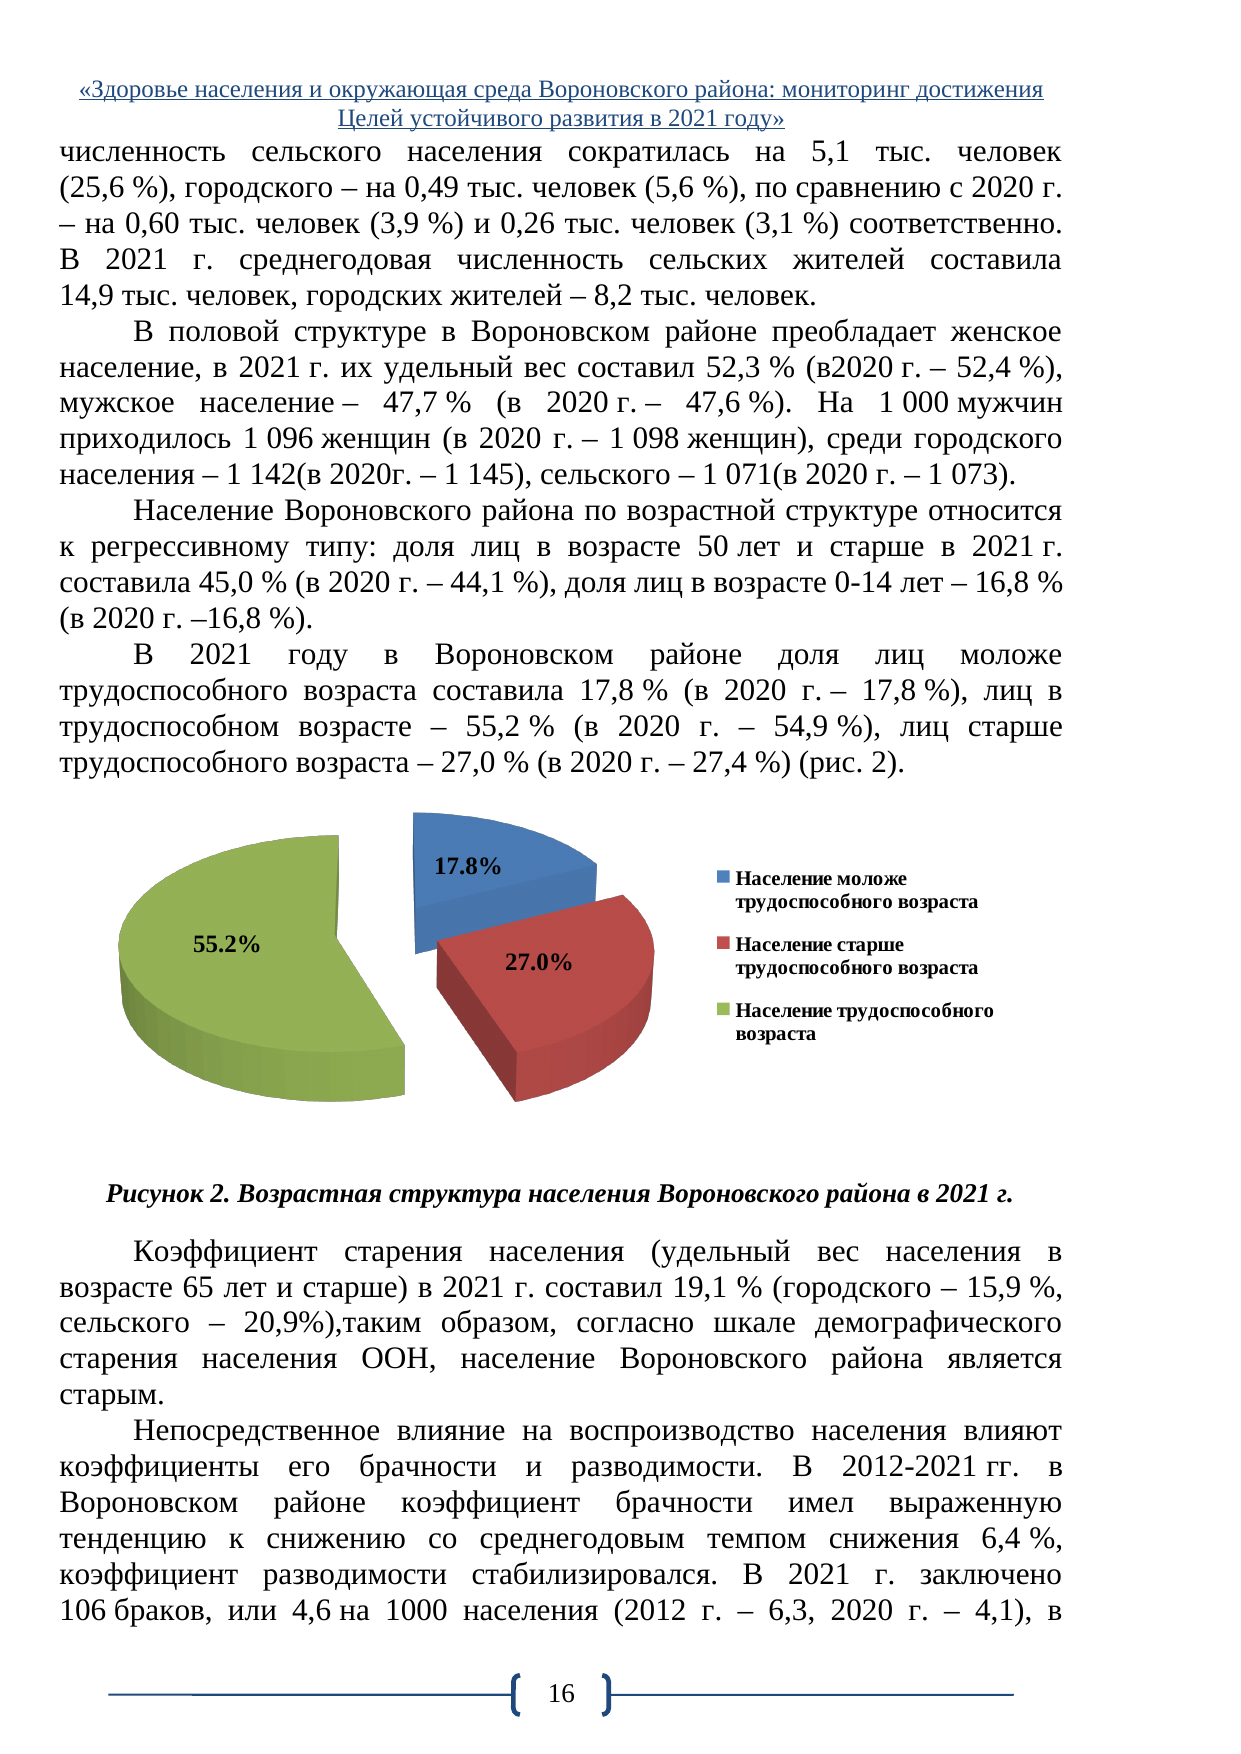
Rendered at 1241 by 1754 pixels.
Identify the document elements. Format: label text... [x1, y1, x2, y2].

text В половой структуре в Вороновском районе преобладает женское население, в 2021 г. их удельный вес составил 52,3 % (в2020 г. – 52,4 %), мужское население – 47,7 % (в 2020 г. – 47,6 %). На 1 000 мужчин приходилось 1 096 женщин (в 2020 г. – 1 098 женщин), среди городского населения – 1 142(в 2020г. – 1 145), сельского – 1 071(в 2020 г. – 1 073). [59, 312, 1063, 492]
text Население Вороновского района по возрастной структуре относится к регрессивному типу: доля лиц в возрасте 50 лет и старше в 2021 г. составила 45,0 % (в 2020 г. – 44,1 %), доля лиц в возрасте 0-14 лет – 16,8 % (в 2020 г. –16,8 %). [59, 492, 1063, 635]
text Коэффициент старения населения (удельный вес населения в возрасте 65 лет и старше) в 2021 г. составил 19,1 % (городского – 15,9 %, сельского – 20,9%),таким образом, согласно шкале демографического старения населения ООН, население Вороновского района является старым. [59, 1232, 1063, 1412]
text Рисунок 2. Возрастная структура населения Вороновского района в 2021 г. [59, 779, 1063, 1208]
text В 2021 году в Вороновском районе доля лиц моложе трудоспособного возраста составила 17,8 % (в 2020 г. – 17,8 %), лиц в трудоспособном возрасте – 55,2 % (в 2020 г. – 54,9 %), лиц старше трудоспособного возраста – 27,0 % (в 2020 г. – 27,4 %) (рис. 2). [59, 635, 1063, 779]
